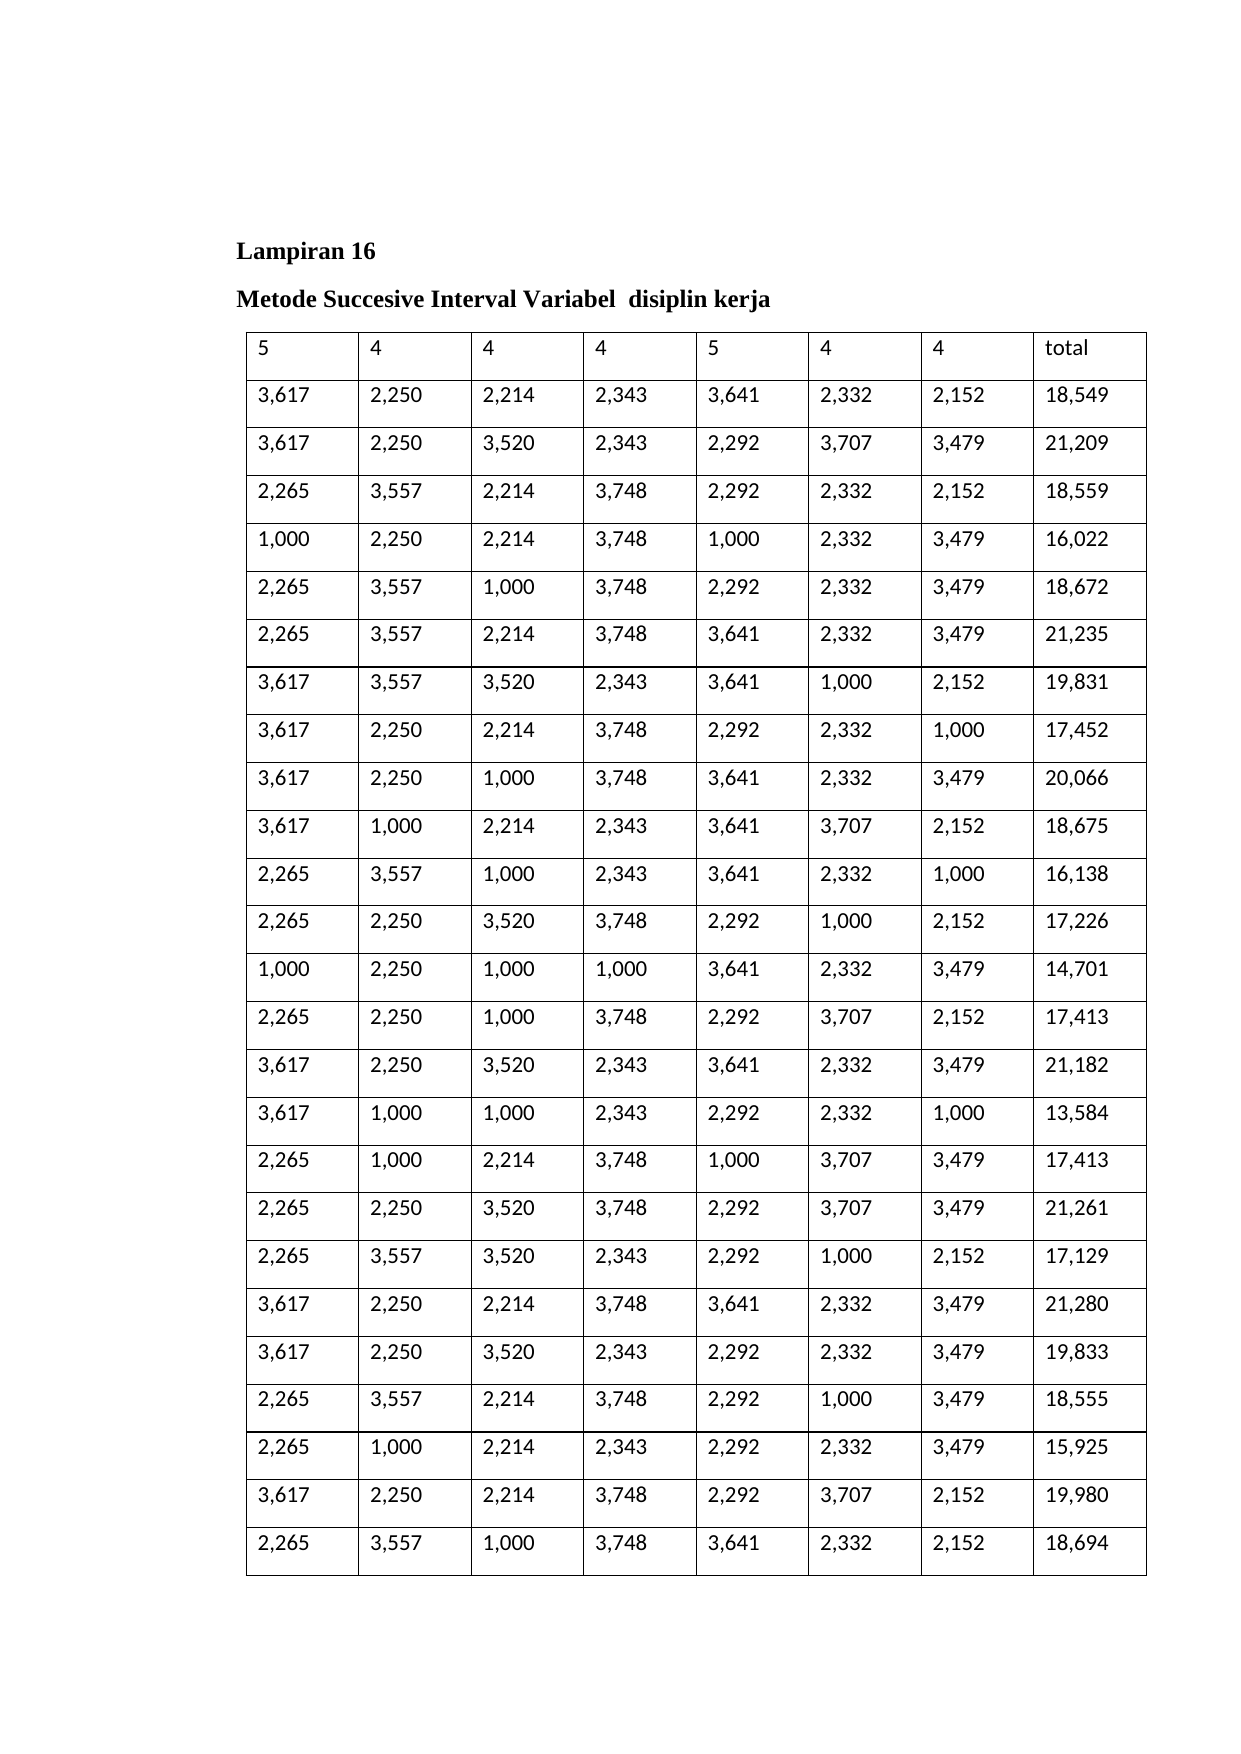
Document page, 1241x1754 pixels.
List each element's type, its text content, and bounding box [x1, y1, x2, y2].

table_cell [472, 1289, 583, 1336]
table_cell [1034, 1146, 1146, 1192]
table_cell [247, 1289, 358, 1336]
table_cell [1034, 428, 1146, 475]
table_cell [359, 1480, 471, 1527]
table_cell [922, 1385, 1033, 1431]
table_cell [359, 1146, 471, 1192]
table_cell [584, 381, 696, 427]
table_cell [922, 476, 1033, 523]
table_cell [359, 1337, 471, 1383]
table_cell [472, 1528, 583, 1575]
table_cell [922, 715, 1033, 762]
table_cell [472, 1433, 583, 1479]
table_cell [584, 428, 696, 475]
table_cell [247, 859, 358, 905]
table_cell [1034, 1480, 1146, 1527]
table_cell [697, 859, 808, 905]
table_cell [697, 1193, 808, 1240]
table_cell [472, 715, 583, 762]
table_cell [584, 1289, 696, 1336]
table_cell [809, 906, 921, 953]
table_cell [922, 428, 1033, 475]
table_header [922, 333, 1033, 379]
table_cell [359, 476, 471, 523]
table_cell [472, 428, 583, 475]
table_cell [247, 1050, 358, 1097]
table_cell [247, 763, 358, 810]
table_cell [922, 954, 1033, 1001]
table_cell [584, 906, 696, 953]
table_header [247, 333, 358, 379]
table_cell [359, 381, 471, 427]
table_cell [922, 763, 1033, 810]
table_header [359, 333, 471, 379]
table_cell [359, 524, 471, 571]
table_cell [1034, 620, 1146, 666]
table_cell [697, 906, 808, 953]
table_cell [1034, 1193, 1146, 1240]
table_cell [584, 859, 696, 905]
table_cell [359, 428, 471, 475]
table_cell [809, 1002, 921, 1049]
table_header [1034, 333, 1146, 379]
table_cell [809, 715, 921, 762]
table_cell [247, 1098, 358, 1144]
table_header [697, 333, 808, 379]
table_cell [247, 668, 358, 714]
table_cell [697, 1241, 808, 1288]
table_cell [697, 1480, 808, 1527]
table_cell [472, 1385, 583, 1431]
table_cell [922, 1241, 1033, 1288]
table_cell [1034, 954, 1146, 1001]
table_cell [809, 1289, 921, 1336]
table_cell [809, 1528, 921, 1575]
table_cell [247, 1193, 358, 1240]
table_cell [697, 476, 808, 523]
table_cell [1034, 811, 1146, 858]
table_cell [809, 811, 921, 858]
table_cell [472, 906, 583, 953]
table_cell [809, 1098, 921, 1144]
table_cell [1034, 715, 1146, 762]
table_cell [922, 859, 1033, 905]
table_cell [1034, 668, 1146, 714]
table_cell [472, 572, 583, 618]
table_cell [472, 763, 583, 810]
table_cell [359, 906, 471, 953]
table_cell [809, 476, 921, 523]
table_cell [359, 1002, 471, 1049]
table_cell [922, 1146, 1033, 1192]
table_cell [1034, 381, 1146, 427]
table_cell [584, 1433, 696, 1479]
text Metode Succesive Interval Variabel disiplin kerja [236, 284, 1063, 313]
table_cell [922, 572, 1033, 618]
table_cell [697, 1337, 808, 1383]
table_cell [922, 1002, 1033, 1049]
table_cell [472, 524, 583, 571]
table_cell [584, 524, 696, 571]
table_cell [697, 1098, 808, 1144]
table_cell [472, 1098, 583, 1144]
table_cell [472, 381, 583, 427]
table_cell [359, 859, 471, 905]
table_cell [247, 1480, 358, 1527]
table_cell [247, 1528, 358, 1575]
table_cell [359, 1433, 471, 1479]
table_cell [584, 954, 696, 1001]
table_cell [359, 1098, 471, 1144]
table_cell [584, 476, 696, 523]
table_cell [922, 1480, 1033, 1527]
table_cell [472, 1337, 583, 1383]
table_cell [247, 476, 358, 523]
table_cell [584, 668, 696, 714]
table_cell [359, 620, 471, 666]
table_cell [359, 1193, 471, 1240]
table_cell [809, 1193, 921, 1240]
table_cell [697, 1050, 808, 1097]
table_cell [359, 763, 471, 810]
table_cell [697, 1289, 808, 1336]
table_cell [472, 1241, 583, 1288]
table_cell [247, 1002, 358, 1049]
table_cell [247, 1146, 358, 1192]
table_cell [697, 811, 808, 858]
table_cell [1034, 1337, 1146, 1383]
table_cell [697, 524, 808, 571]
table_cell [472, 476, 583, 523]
text Lampiran 16 [236, 236, 1063, 265]
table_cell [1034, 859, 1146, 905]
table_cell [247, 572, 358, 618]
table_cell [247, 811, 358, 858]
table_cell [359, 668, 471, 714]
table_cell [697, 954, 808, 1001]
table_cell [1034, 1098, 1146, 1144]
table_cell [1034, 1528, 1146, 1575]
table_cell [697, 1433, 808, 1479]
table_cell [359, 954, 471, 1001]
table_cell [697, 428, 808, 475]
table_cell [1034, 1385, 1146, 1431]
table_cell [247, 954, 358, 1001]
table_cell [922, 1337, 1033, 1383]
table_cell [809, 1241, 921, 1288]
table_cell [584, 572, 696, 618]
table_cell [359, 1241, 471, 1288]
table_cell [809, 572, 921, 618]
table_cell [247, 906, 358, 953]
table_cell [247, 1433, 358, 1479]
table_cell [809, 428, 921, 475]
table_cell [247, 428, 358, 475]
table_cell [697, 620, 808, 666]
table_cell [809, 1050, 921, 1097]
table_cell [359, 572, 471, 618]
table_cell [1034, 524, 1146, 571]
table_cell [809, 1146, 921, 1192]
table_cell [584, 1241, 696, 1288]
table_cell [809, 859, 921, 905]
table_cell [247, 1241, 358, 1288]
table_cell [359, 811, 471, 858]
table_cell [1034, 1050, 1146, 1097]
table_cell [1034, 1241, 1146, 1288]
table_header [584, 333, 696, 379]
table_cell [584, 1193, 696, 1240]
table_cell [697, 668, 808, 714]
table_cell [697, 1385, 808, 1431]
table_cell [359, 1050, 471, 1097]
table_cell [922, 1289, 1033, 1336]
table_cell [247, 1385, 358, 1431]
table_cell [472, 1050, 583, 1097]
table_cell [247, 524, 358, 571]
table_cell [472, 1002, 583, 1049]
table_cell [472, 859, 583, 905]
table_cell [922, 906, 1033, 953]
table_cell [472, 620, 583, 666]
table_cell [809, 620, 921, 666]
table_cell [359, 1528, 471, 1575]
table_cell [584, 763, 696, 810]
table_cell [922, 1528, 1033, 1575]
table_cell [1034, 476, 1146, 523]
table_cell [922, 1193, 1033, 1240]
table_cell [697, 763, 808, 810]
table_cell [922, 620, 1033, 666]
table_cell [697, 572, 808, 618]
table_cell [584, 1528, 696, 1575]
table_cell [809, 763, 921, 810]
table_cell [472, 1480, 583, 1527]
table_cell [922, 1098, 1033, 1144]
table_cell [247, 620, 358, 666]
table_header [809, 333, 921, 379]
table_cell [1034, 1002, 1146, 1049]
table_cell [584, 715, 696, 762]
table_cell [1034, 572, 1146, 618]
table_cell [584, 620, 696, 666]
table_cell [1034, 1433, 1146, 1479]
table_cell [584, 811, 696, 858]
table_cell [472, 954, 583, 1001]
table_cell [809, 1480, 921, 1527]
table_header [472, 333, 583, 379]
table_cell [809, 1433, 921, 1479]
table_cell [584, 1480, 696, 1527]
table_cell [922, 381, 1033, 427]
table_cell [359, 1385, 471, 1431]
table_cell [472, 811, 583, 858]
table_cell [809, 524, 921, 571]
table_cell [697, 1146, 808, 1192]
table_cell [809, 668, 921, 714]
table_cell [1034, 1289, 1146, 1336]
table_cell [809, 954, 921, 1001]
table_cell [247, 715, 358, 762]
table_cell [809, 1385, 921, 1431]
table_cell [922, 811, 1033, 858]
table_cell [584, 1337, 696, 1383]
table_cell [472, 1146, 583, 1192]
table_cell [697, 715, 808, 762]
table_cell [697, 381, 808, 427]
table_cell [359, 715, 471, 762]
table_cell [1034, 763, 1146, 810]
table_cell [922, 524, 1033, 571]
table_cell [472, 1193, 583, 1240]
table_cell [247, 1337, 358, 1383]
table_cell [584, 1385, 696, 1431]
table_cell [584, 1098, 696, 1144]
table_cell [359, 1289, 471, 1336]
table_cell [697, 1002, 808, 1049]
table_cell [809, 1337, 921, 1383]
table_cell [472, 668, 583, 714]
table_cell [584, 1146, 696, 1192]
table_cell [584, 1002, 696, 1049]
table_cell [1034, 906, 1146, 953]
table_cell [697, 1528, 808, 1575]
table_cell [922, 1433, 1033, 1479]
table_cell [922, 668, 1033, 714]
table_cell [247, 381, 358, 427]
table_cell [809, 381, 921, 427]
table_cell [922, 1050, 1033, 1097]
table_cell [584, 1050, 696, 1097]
